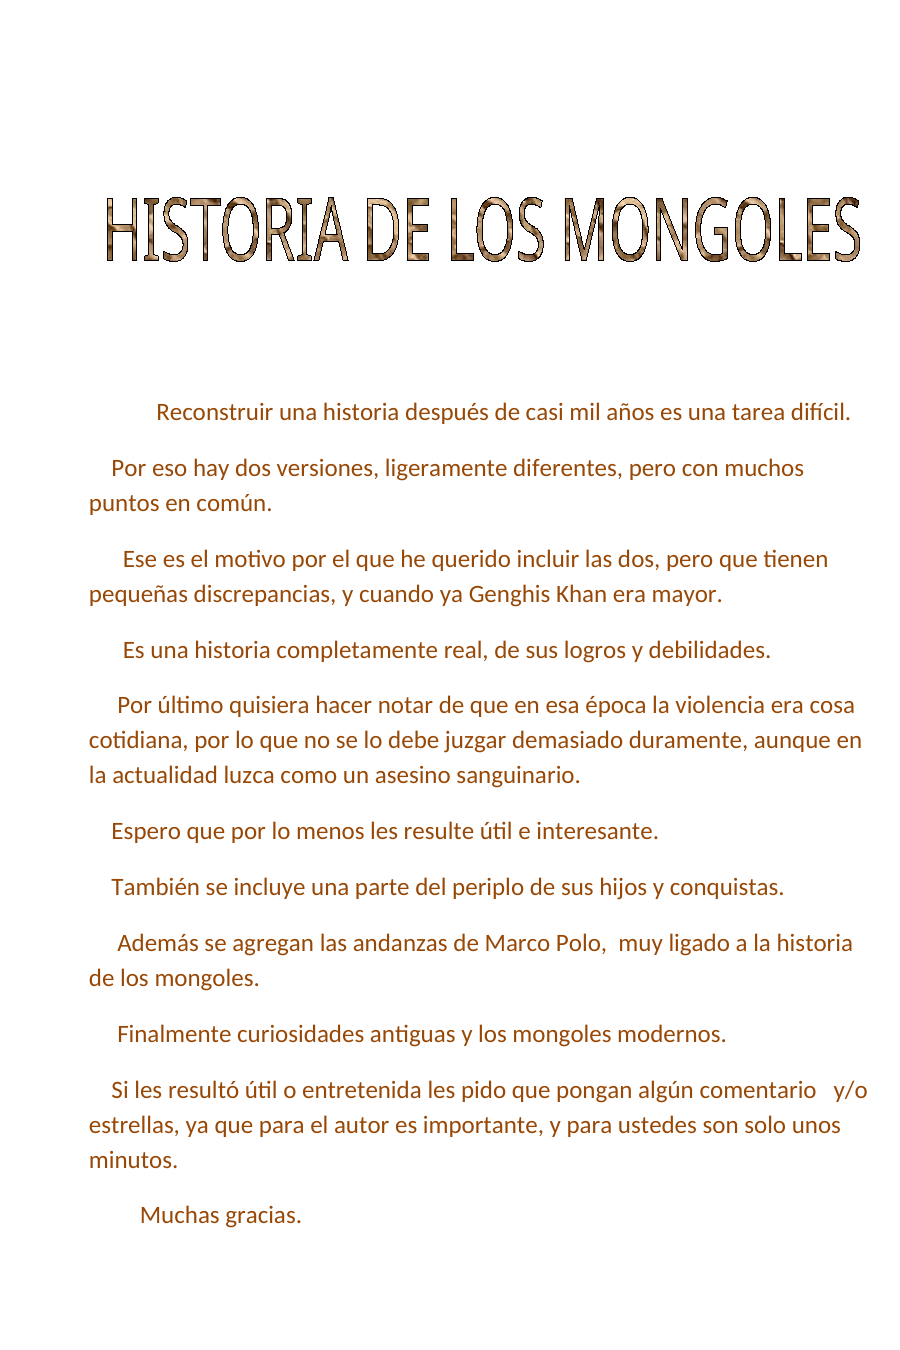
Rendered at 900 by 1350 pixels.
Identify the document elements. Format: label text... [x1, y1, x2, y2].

picture [808, 199, 829, 260]
picture [566, 199, 603, 260]
picture [735, 198, 770, 261]
picture [368, 198, 399, 260]
picture [452, 199, 473, 260]
text También se incluye una parte del periplo de sus hijos y conquistas. [89, 871, 872, 902]
text Por eso hay dos versiones, ligeramente diferentes, pero con muchos puntos en común. [89, 452, 872, 518]
picture [519, 198, 543, 261]
picture [657, 199, 687, 260]
picture [408, 199, 428, 260]
picture [191, 199, 220, 260]
picture [477, 197, 512, 262]
text Ese es el motivo por el que he querido incluir las dos, pero que tienen pequeñas discrepancias, y cuando ya Genghis Khan era mayor. [89, 543, 872, 608]
picture [695, 197, 727, 261]
picture [297, 199, 312, 260]
text Es una historia completamente real, de sus logros y debilidades. [89, 634, 872, 664]
picture [314, 198, 348, 260]
text Finalmente curiosidades antiguas y los mongoles modernos. [89, 1018, 872, 1048]
picture [612, 198, 648, 261]
picture [836, 197, 859, 261]
picture [780, 199, 801, 260]
text Reconstruir una historia después de casi mil años es una tarea difícil. [89, 396, 872, 427]
text Muchas gracias. [89, 1199, 872, 1230]
text Si les resultó útil o entretenida les pido que pongan algún comentario y/o estrellas, ya que para el autor es importante, y para ustedes son solo unos minutos. [89, 1074, 872, 1174]
text Por último quisiera hacer notar de que en esa época la violencia era cosa cotidiana, por lo que no se lo debe juzgar demasiado duramente, aunque en la actualidad luzca como un asesino sanguinario. [89, 689, 872, 790]
picture [164, 197, 188, 261]
picture [267, 199, 294, 260]
picture [108, 199, 136, 260]
text Espero que por lo menos les resulte útil e interesante. [89, 815, 872, 846]
picture [222, 197, 259, 261]
picture [144, 199, 159, 260]
text Además se agregan las andanzas de Marco Polo, muy ligado a la historia de los mongoles. [89, 927, 872, 993]
